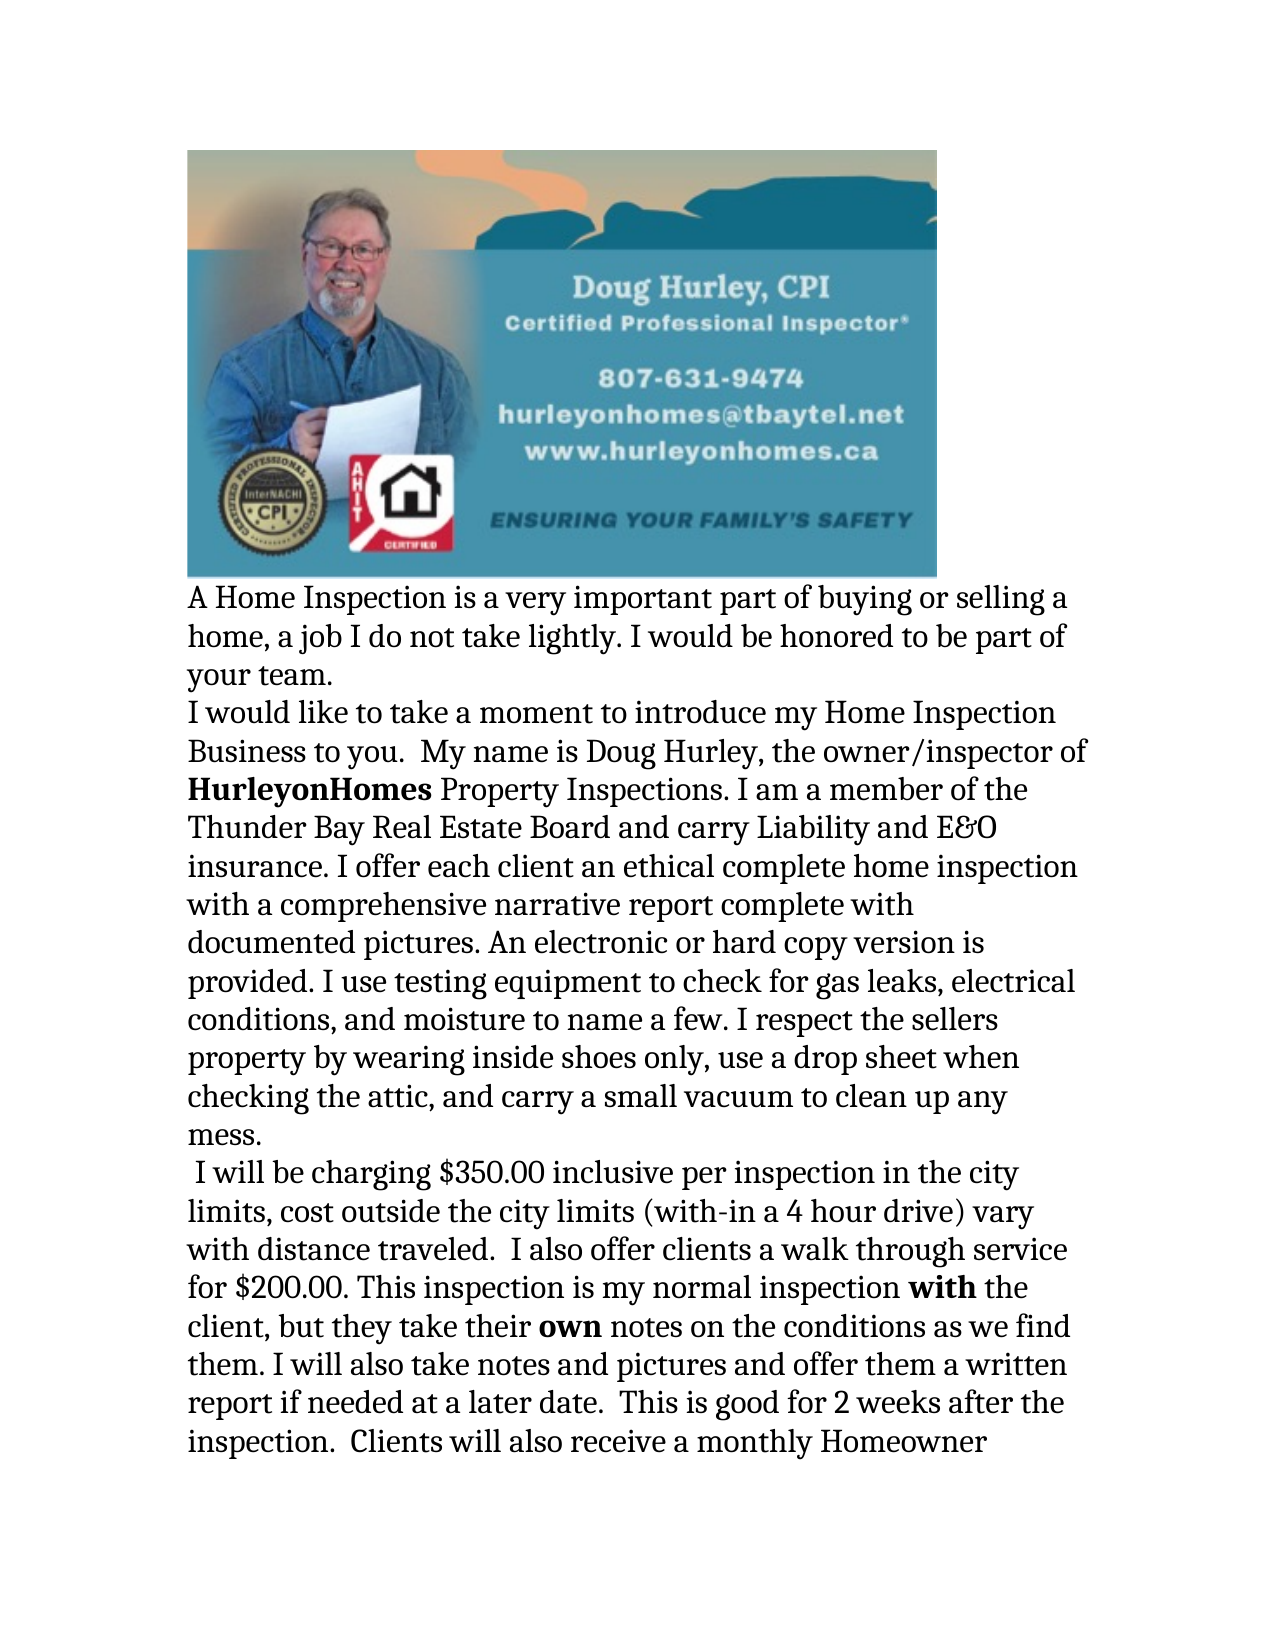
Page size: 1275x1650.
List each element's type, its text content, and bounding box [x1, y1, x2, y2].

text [187, 1154, 1088, 1460]
text I would like to take a moment to introduce my Home Inspection Business to you. My name is Doug Hurley, the owner/inspector of HurleyonHomes Property Inspections. I am a member of the Thunder Bay Real Estate Board and carry Liability and E&O insurance. I offer each client an ethical complete home inspection with a comprehensive narrative report complete with documented pictures. An electronic or hard copy version is provided. I use testing equipment to check for gas leaks, electrical conditions, and moisture to name a few. I respect the sellers property by wearing inside shoes only, use a drop sheet when checking the attic, and carry a small vacuum to clean up any mess. [187, 694, 1088, 1154]
text A Home Inspection is a very important part of buying or selling a home, a job I do not take lightly. I would be honored to be part of your team. [187, 579, 1088, 694]
picture [187, 150, 937, 579]
